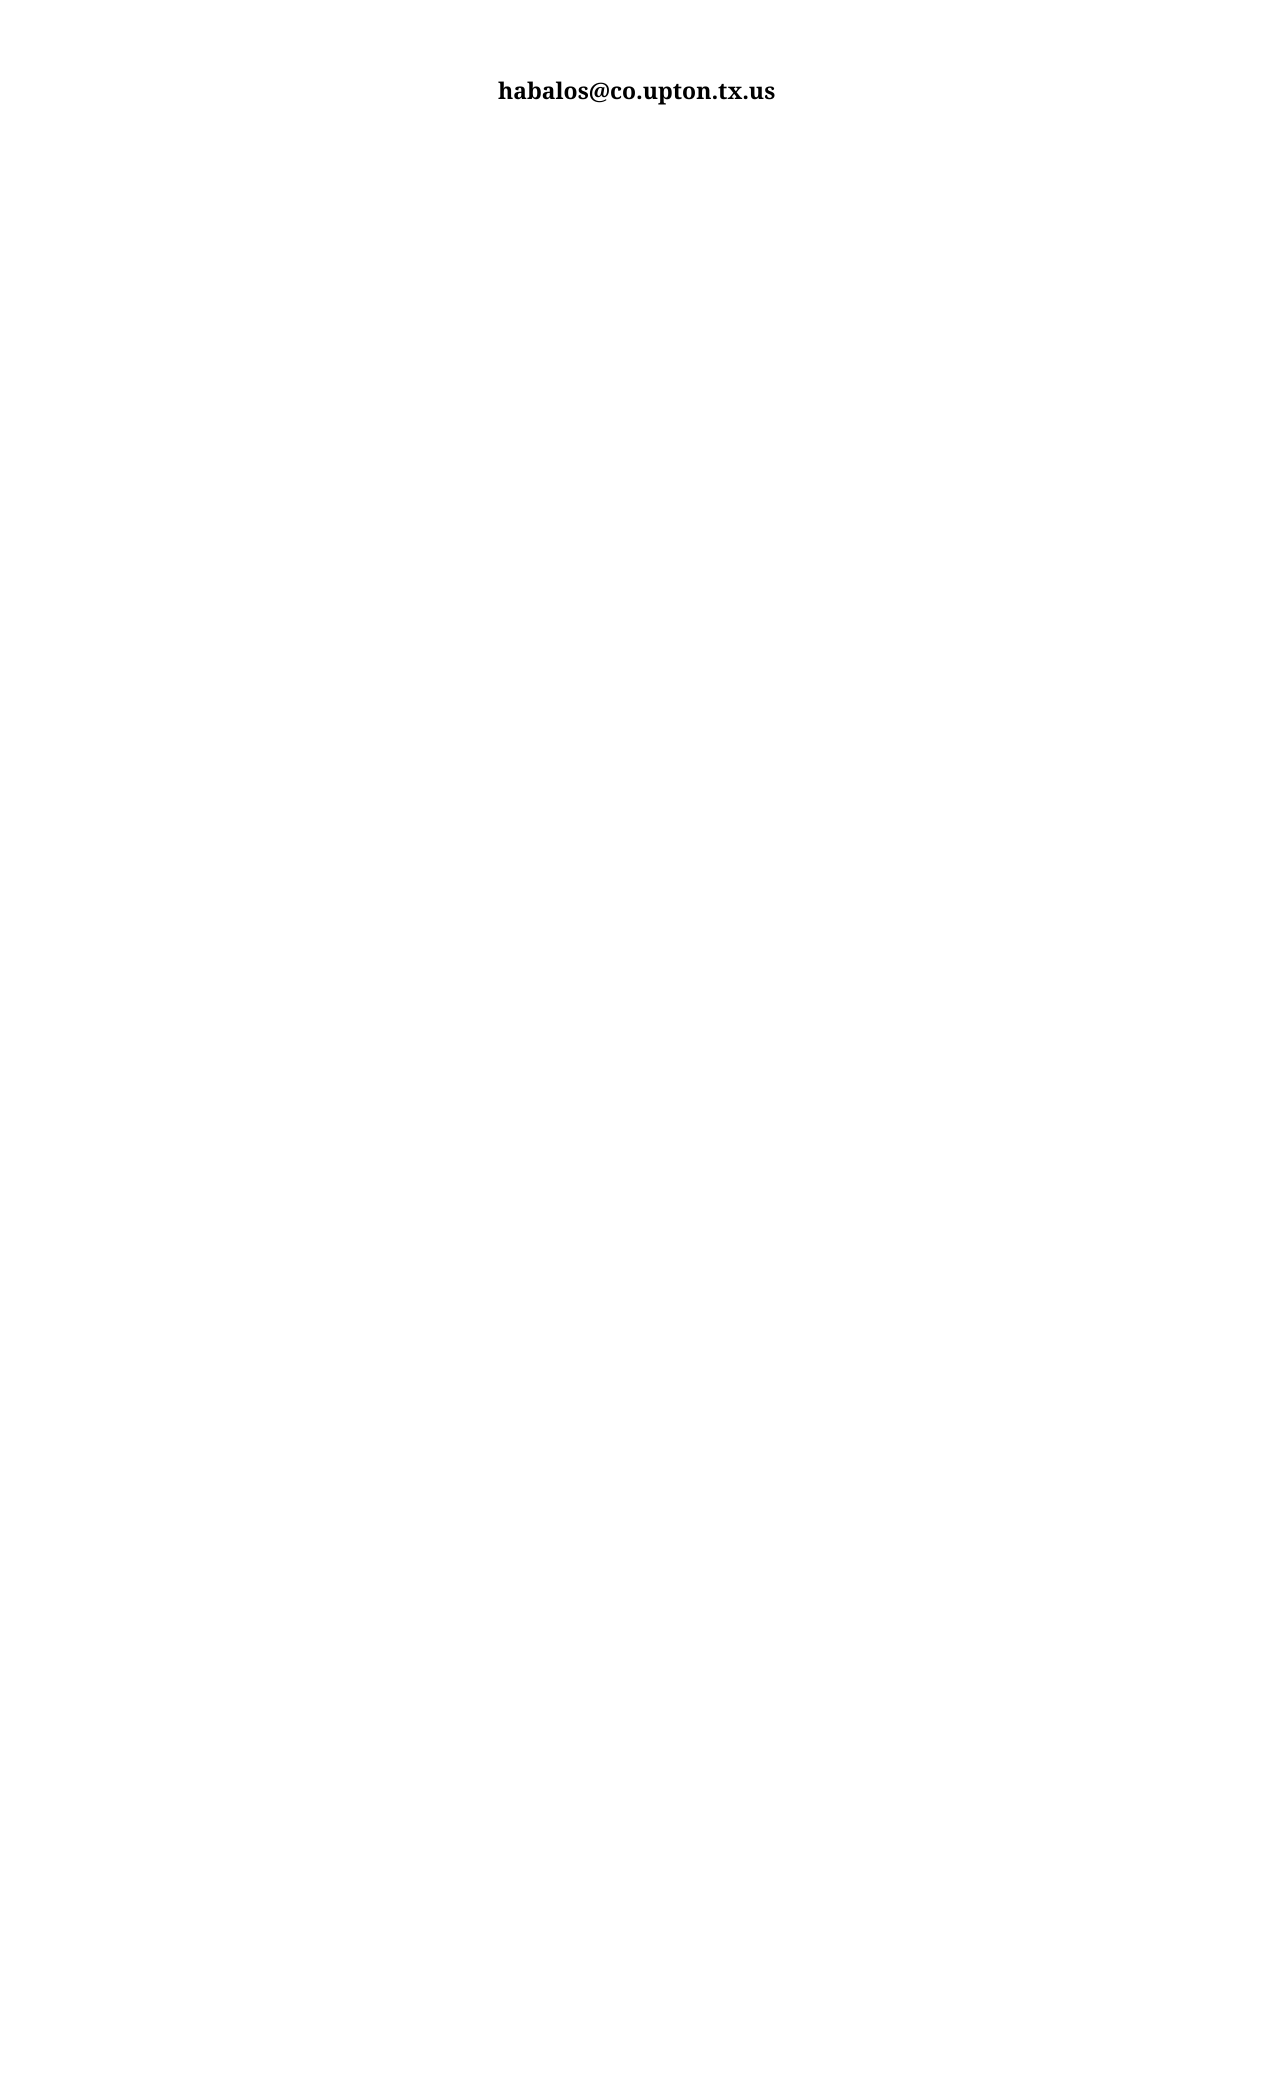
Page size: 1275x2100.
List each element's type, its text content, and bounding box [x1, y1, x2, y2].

text habalos@co.upton.tx.us [73, 75, 1200, 106]
